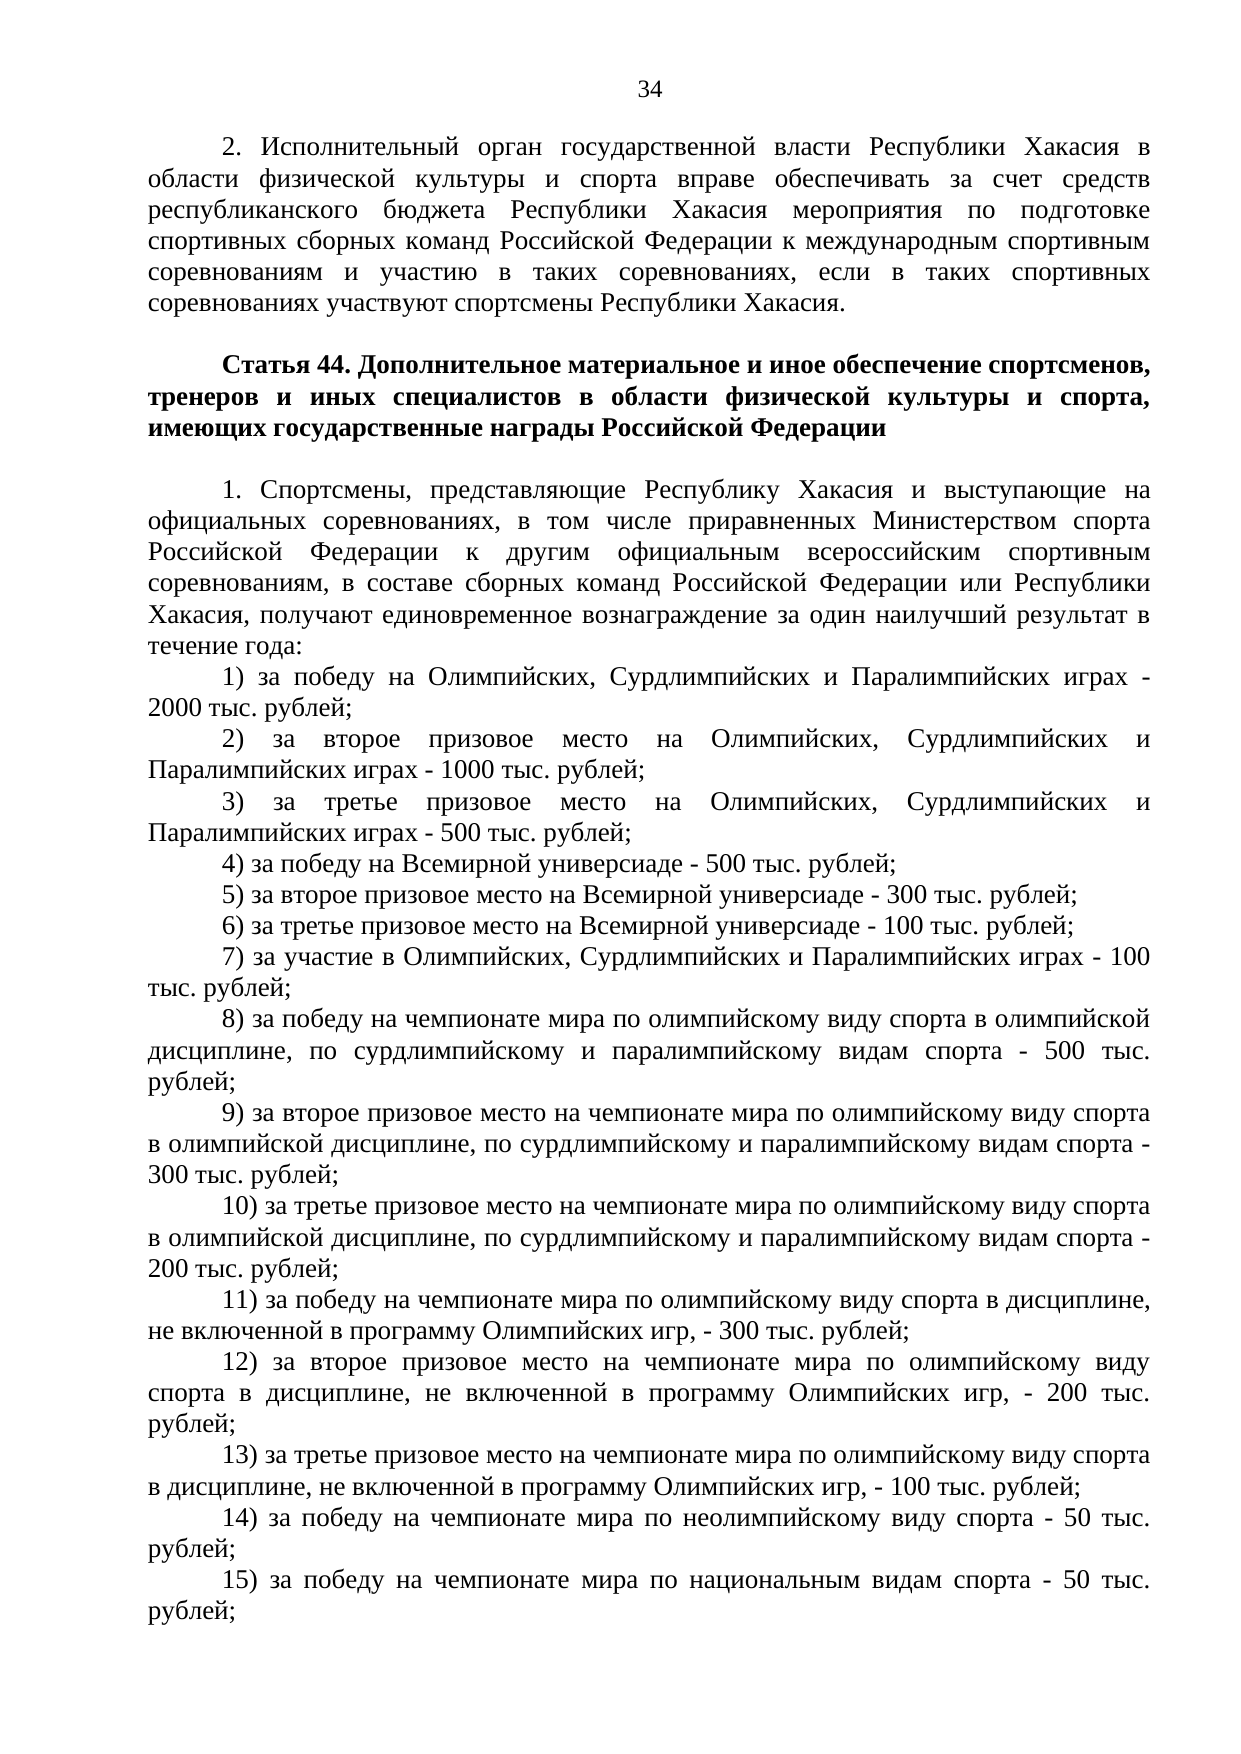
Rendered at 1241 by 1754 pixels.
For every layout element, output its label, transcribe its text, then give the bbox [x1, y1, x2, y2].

text 2. Исполнительный орган государственной власти Республики Хакасия в области физической культуры и спорта вправе обеспечивать за счет средств республиканского бюджета Республики Хакасия мероприятия по подготовке спортивных сборных команд Российской Федерации к международным спортивным соревнованиям и участию в таких соревнованиях, если в таких спортивных соревнованиях участвуют спортсмены Республики Хакасия. [148, 131, 1152, 317]
text 8) за победу на чемпионате мира по олимпийскому виду спорта в олимпийской дисциплине, по сурдлимпийскому и паралимпийскому видам спорта - 500 тыс. рублей; [148, 1003, 1152, 1096]
text 3) за третье призовое место на Олимпийских, Сурдлимпийских и Паралимпийских играх - 500 тыс. рублей; [148, 784, 1152, 847]
text 2) за второе призовое место на Олимпийских, Сурдлимпийских и Паралимпийских играх - 1000 тыс. рублей; [148, 722, 1152, 784]
text 13) за третье призовое место на чемпионате мира по олимпийскому виду спорта в дисциплине, не включенной в программу Олимпийских игр, - 100 тыс. рублей; [148, 1439, 1152, 1501]
text 14) за победу на чемпионате мира по неолимпийскому виду спорта - 50 тыс. рублей; [148, 1501, 1152, 1563]
text 1) за победу на Олимпийских, Сурдлимпийских и Паралимпийских играх - 2000 тыс. рублей; [148, 660, 1152, 722]
text 12) за второе призовое место на чемпионате мира по олимпийскому виду спорта в дисциплине, не включенной в программу Олимпийских игр, - 200 тыс. рублей; [148, 1345, 1152, 1439]
text 5) за второе призовое место на Всемирной универсиаде - 300 тыс. рублей; [148, 878, 1152, 909]
text 11) за победу на чемпионате мира по олимпийскому виду спорта в дисциплине, не включенной в программу Олимпийских игр, - 300 тыс. рублей; [148, 1283, 1152, 1345]
text 6) за третье призовое место на Всемирной универсиаде - 100 тыс. рублей; [148, 909, 1152, 940]
text 15) за победу на чемпионате мира по национальным видам спорта - 50 тыс. рублей; [148, 1563, 1152, 1626]
text 1. Спортсмены, представляющие Республику Хакасия и выступающие на официальных соревнованиях, в том числе приравненных Министерством спорта Российской Федерации к другим официальным всероссийским спортивным соревнованиям, в составе сборных команд Российской Федерации или Республики Хакасия, получают единовременное вознаграждение за один наилучший результат в течение года: [148, 473, 1152, 660]
text 7) за участие в Олимпийских, Сурдлимпийских и Паралимпийских играх - 100 тыс. рублей; [148, 940, 1152, 1003]
text 10) за третье призовое место на чемпионате мира по олимпийскому виду спорта в олимпийской дисциплине, по сурдлимпийскому и паралимпийскому видам спорта - 200 тыс. рублей; [148, 1189, 1152, 1283]
text 9) за второе призовое место на чемпионате мира по олимпийскому виду спорта в олимпийской дисциплине, по сурдлимпийскому и паралимпийскому видам спорта - 300 тыс. рублей; [148, 1096, 1152, 1189]
text Статья 44. Дополнительное материальное и иное обеспечение спортсменов, тренеров и иных специалистов в области физической культуры и спорта, имеющих государственные награды Российской Федерации [148, 348, 1152, 442]
text 4) за победу на Всемирной универсиаде - 500 тыс. рублей; [148, 847, 1152, 878]
